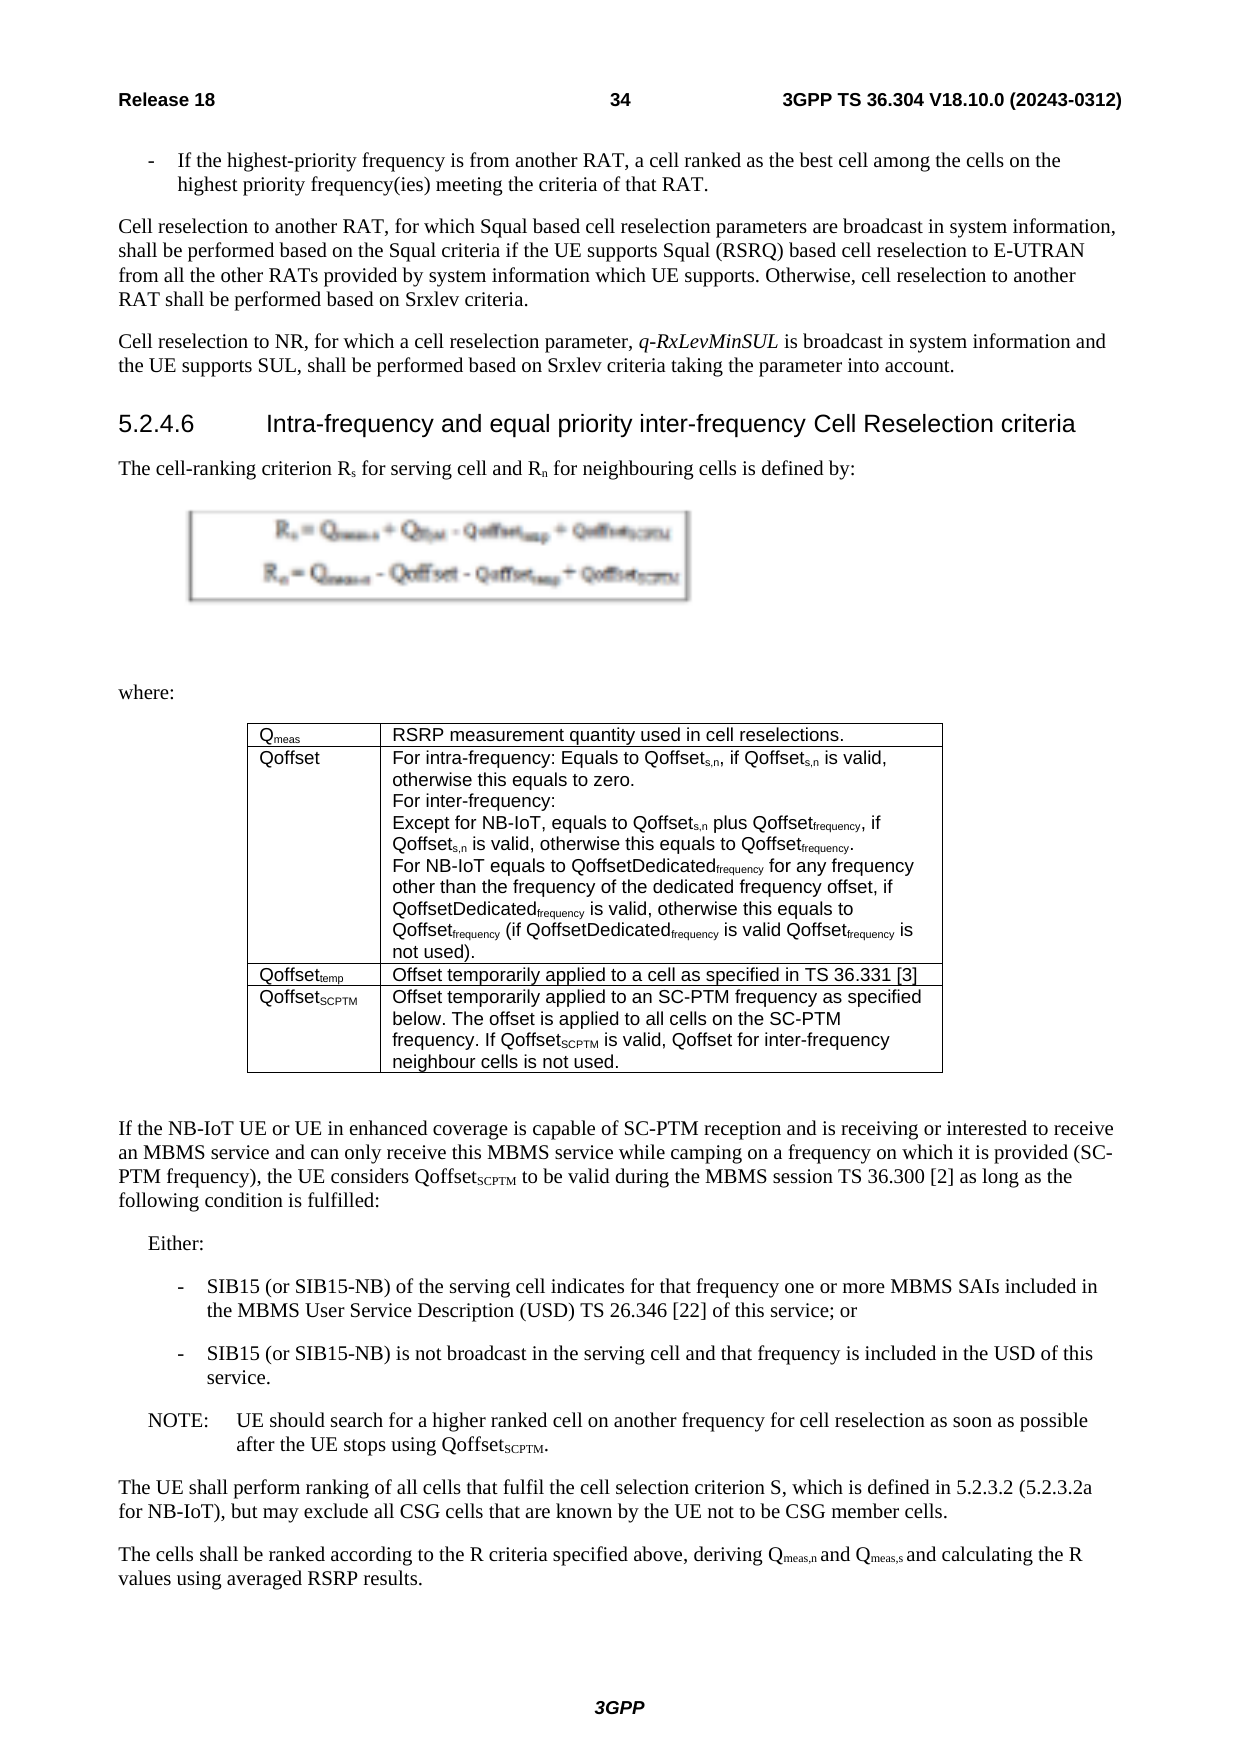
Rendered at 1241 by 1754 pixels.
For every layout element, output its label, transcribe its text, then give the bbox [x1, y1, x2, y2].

table_cell QoffsetSCPTM [248, 986, 380, 1072]
table_header RSRP measurement quantity used in cell reselections. [381, 724, 942, 746]
subtitle 5.2.4.6 Intra-frequency and equal priority inter-frequency Cell Reselection criteria [118, 409, 1122, 437]
text The cell-ranking criterion Rs for serving cell and Rn for neighbouring cells is defined by: [118, 456, 1122, 480]
text The cells shall be ranked according to the R criteria specified above, deriving Qmeas,n and Qmeas,s and calculating the R values using averaged RSRP results. [118, 1541, 1122, 1589]
text - SIB15 (or SIB15-NB) of the serving cell indicates for that frequency one or more MBMS SAIs included in the MBMS User Service Description (USD) TS 26.346 [22] of this service; or [177, 1274, 1122, 1322]
table_header Qmeas [248, 724, 380, 746]
text where: [118, 680, 1122, 704]
text - If the highest-priority frequency is from another RAT, a cell ranked as the best cell among the cells on the highest priority frequency(ies) meeting the criteria of that RAT. [148, 147, 1122, 196]
text The UE shall perform ranking of all cells that fulfil the cell selection criterion S, which is defined in 5.2.3.2 (5.2.3.2a for NB-IoT), but may exclude all CSG cells that are known by the UE not to be CSG member cells. [118, 1474, 1122, 1523]
table_cell For intra-frequency: Equals to Qoffsets,n, if Qoffsets,n is valid, otherwise this equals to zero. For inter-frequency: Except for NB-IoT, equals to Qoffsets,n plus Qoffsetfrequency, if Qoffsets,n is valid, otherwise this equals to Qoffsetfrequency. For NB-IoT equals to QoffsetDedicatedfrequency for any frequency other than the frequency of the dedicated frequency offset, if QoffsetDedicatedfrequency is valid, otherwise this equals to Qoffsetfrequency (if QoffsetDedicatedfrequency is valid Qoffsetfrequency is not used). [381, 747, 942, 962]
text NOTE: UE should search for a higher ranked cell on another frequency for cell reselection as soon as possible after the UE stops using QoffsetSCPTM. [148, 1408, 1122, 1456]
text Cell reselection to another RAT, for which Squal based cell reselection parameters are broadcast in system information, shall be performed based on the Squal criteria if the UE supports Squal (RSRQ) based cell reselection to E-UTRAN from all the other RATs provided by system information which UE supports. Otherwise, cell reselection to another RAT shall be performed based on Srxlev criteria. [118, 214, 1122, 311]
table_cell Offset temporarily applied to a cell as specified in TS 36.331 [3] [381, 964, 942, 985]
table_cell Qoffsettemp [248, 964, 380, 985]
text If the NB-IoT UE or UE in enhanced coverage is capable of SC-PTM reception and is receiving or interested to receive an MBMS service and can only receive this MBMS service while camping on a frequency on which it is provided (SC-PTM frequency), the UE considers QoffsetSCPTM to be valid during the MBMS session TS 36.300 [2] as long as the following condition is fulfilled: [118, 1116, 1122, 1212]
text Cell reselection to NR, for which a cell reselection parameter, q-RxLevMinSUL is broadcast in system information and the UE supports SUL, shall be performed based on Srxlev criteria taking the parameter into account. [118, 329, 1122, 377]
text Either: [148, 1231, 1122, 1255]
text - SIB15 (or SIB15-NB) is not broadcast in the serving cell and that frequency is included in the USD of this service. [177, 1341, 1122, 1389]
table_cell Qoffset [248, 747, 380, 962]
table_cell Offset temporarily applied to an SC-PTM frequency as specified below. The offset is applied to all cells on the SC-PTM frequency. If QoffsetSCPTM is valid, Qoffset for inter-frequency neighbour cells is not used. [381, 986, 942, 1072]
